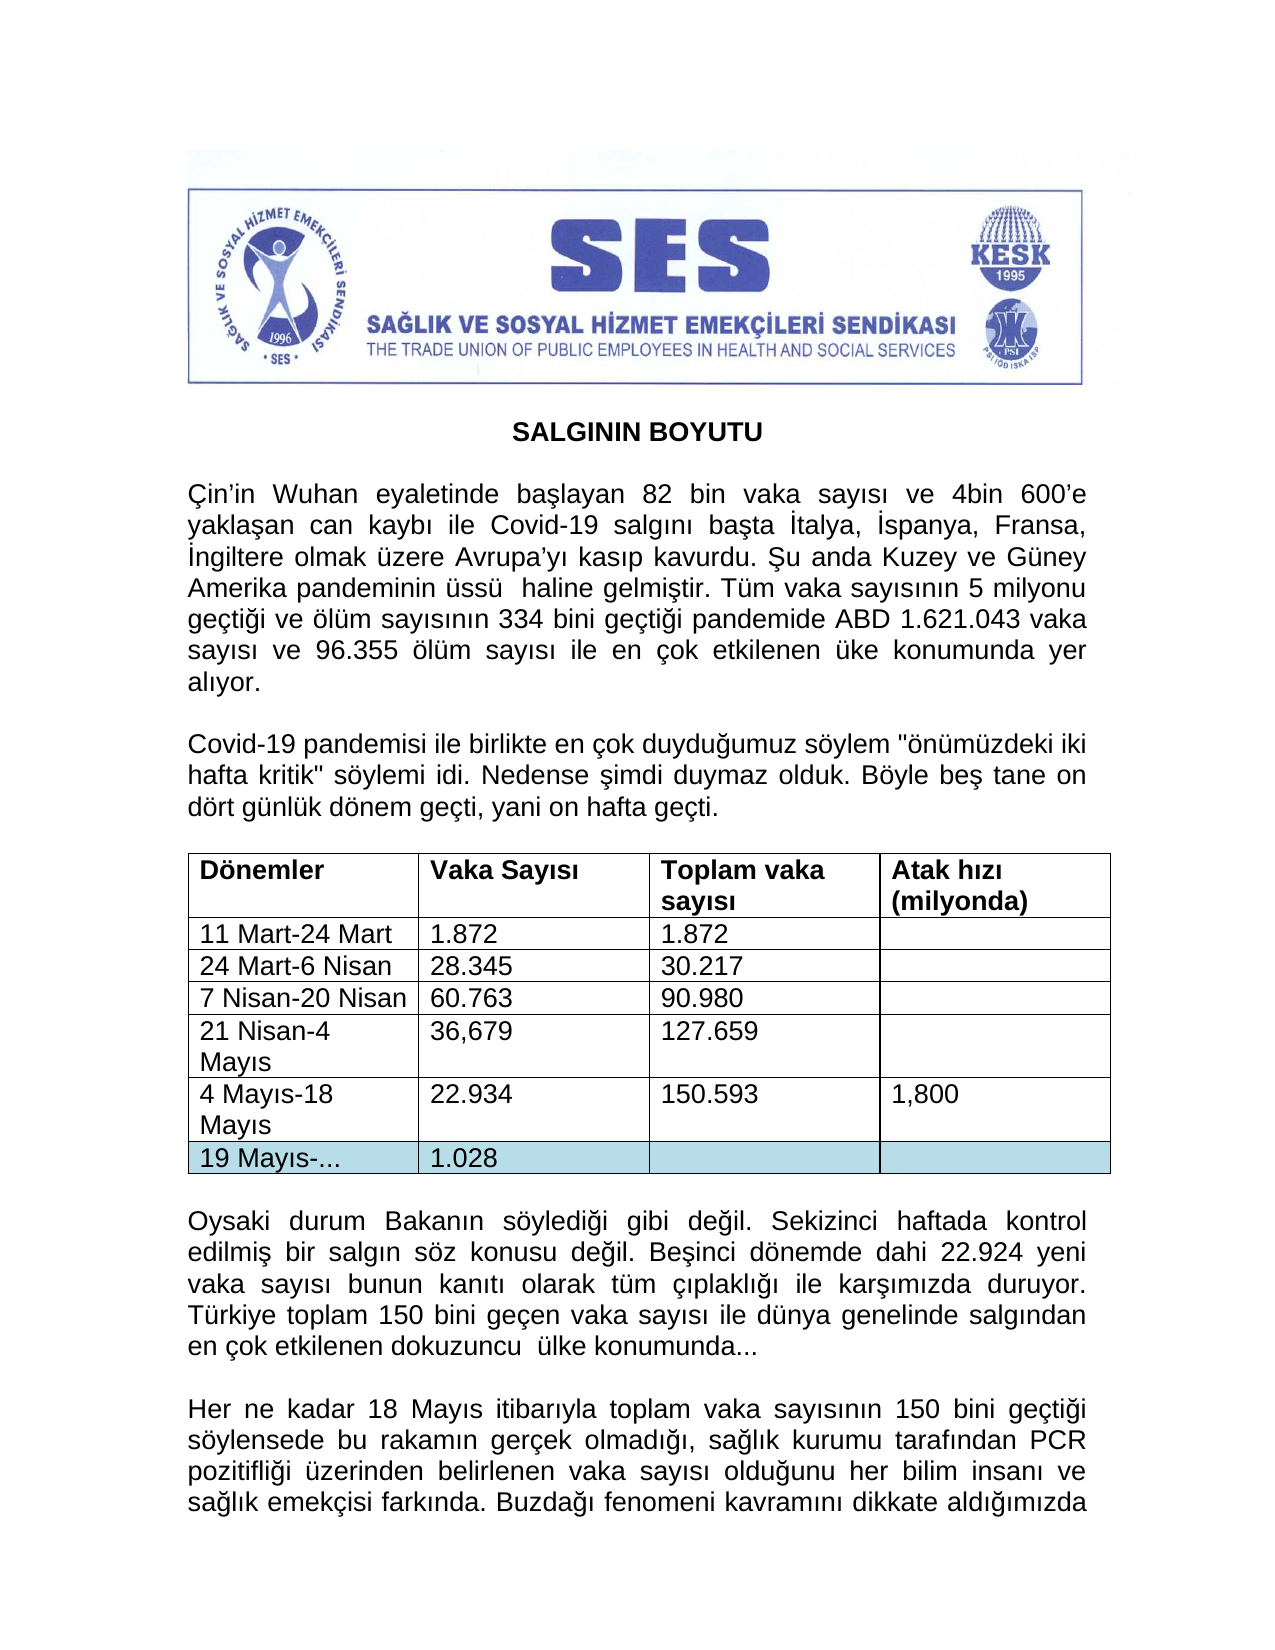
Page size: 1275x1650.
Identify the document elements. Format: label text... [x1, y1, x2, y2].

text SALGININ BOYUTU [187, 416, 1087, 447]
picture [187, 150, 1130, 385]
table_cell [881, 918, 1110, 949]
table_cell 36,679 [419, 1015, 649, 1077]
table_cell 127.659 [650, 1015, 879, 1077]
text Çin’in Wuhan eyaletinde başlayan 82 bin vaka sayısı ve 4bin 600’e yaklaşan can kaybı ile Covid-19 salgını başta İtalya, İspanya, Fransa, İngiltere olmak üzere Avrupa’yı kasıp kavurdu. Şu anda Kuzey ve Güney Amerika pandeminin üssü haline gelmiştir. Tüm vaka sayısının 5 milyonu geçtiği ve ölüm sayısının 334 bini geçtiği pandemide ABD 1.621.043 vaka sayısı ve 96.355 ölüm sayısı ile en çok etkilenen üke konumunda yer alıyor. [187, 478, 1087, 697]
table_cell 11 Mart-24 Mart [189, 918, 418, 949]
table_cell 21 Nisan-4 Mayıs [189, 1015, 418, 1077]
text Oysaki durum Bakanın söylediği gibi değil. Sekizinci haftada kontrol edilmiş bir salgın söz konusu değil. Beşinci dönemde dahi 22.924 yeni vaka sayısı bunun kanıtı olarak tüm çıplaklığı ile karşımızda duruyor. Türkiye toplam 150 bini geçen vaka sayısı ile dünya genelinde salgından en çok etkilenen dokuzuncu ülke konumunda... [187, 1205, 1087, 1361]
table_cell 24 Mart-6 Nisan [189, 950, 418, 981]
table_cell 1.872 [650, 918, 879, 949]
table_header Atak hızı (milyonda) [881, 854, 1110, 917]
table_cell 60.763 [419, 982, 649, 1013]
table_cell 1.872 [419, 918, 649, 949]
table_cell 28.345 [419, 950, 649, 981]
table_cell 22.934 [419, 1078, 649, 1141]
table_header Vaka Sayısı [419, 854, 649, 917]
table_cell 7 Nisan-20 Nisan [189, 982, 418, 1013]
table_cell 4 Mayıs-18 Mayıs [189, 1078, 418, 1141]
table_header Dönemler [189, 854, 418, 917]
table_cell 90.980 [650, 982, 879, 1013]
table_cell [881, 950, 1110, 981]
table_cell 1,800 [881, 1078, 1110, 1141]
table_cell [881, 1142, 1110, 1173]
table_cell 1.028 [419, 1142, 649, 1173]
table_cell [650, 1142, 879, 1173]
text Covid-19 pandemisi ile birlikte en çok duyduğumuz söylem "önümüzdeki iki hafta kritik" söylemi idi. Nedense şimdi duymaz olduk. Böyle beş tane on dört günlük dönem geçti, yani on hafta geçti. [187, 728, 1087, 822]
table_cell [881, 1015, 1110, 1077]
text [187, 1393, 1087, 1518]
table_cell 30.217 [650, 950, 879, 981]
table_cell [881, 982, 1110, 1013]
table_cell 150.593 [650, 1078, 879, 1141]
table_header Toplam vaka sayısı [650, 854, 879, 917]
table_cell 19 Mayıs-... [189, 1142, 418, 1173]
